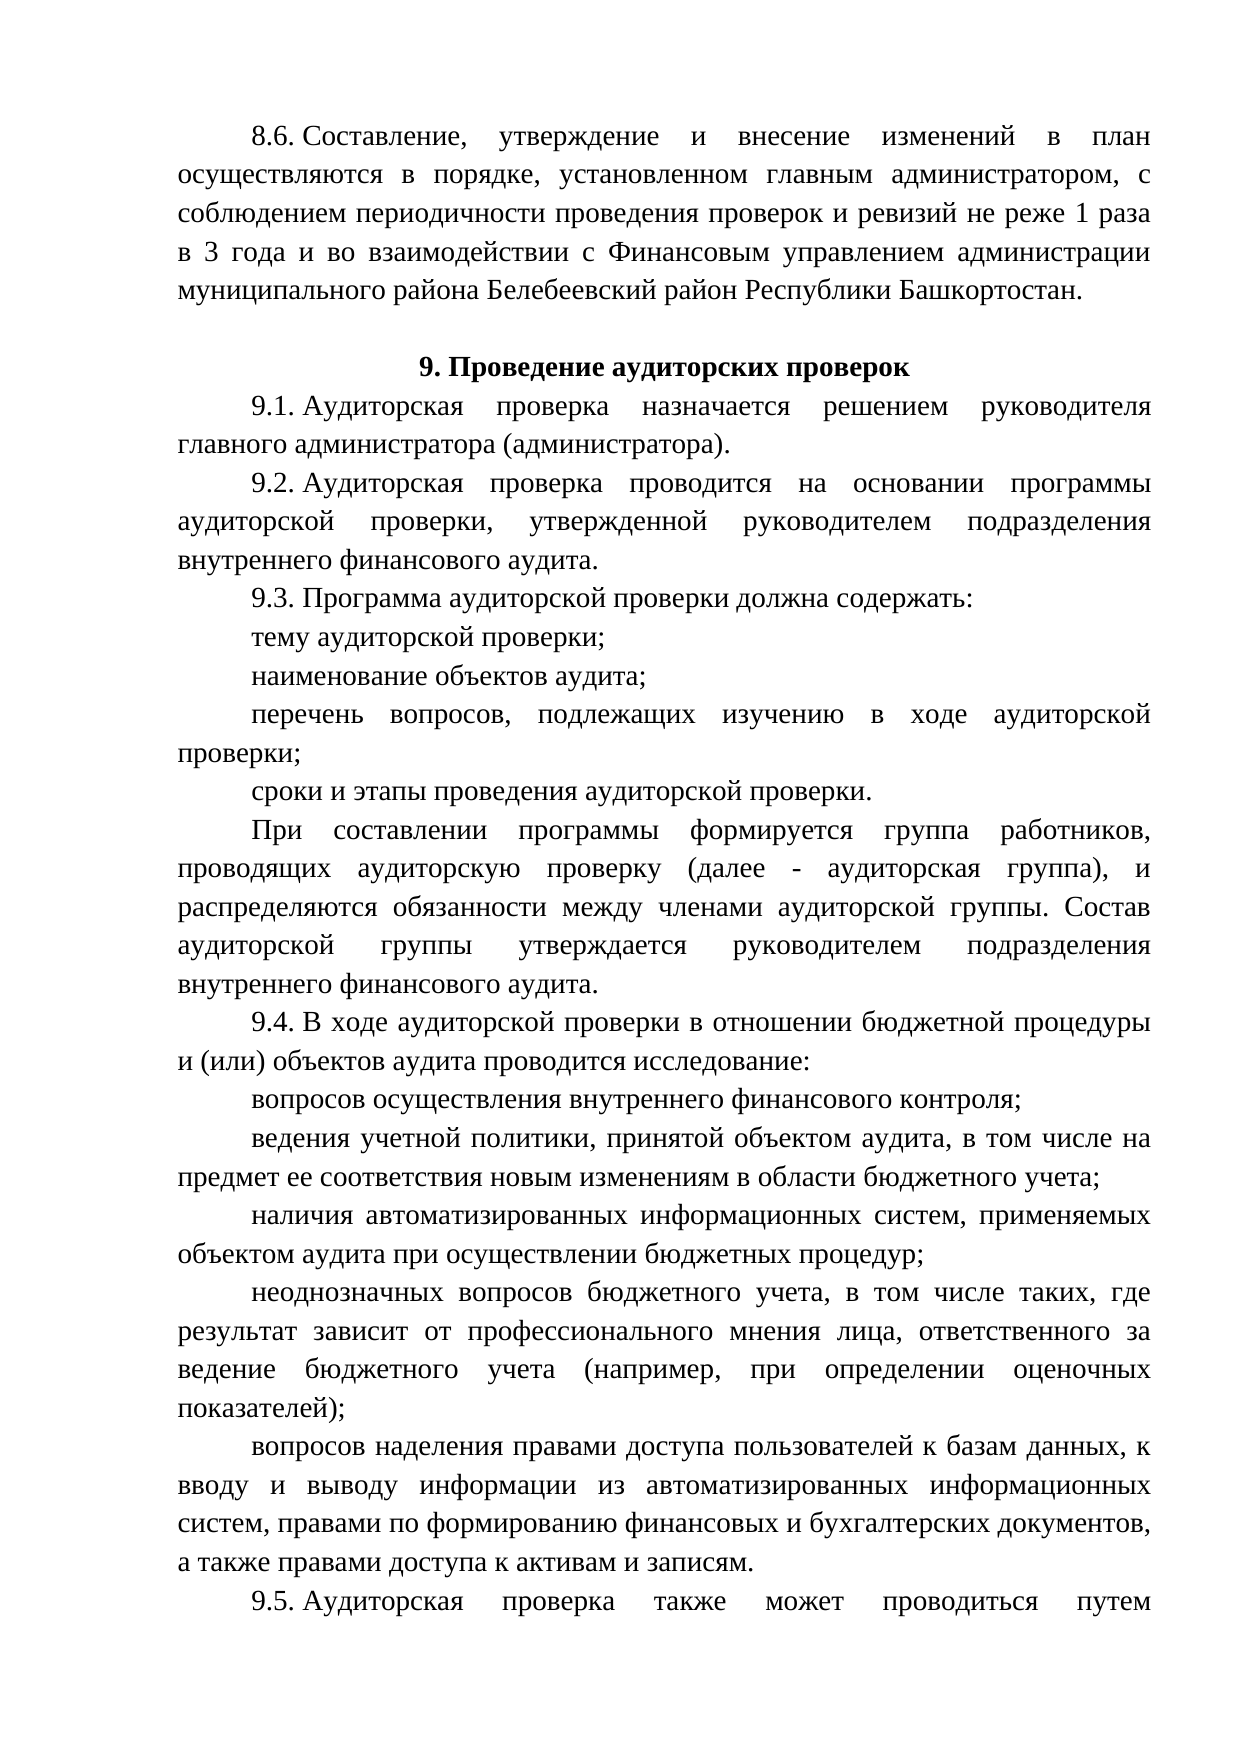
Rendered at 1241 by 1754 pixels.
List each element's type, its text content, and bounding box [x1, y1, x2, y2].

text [177, 1583, 1152, 1616]
text 8.6. Составление, утверждение и внесение изменений в план осуществляются в порядке, установленном главным администратором, с соблюдением периодичности проведения проверок и ревизий не реже 1 раза в 3 года и во взаимодействии с Финансовым управлением администрации муниципального района Белебеевский район Республики Башкортостан. [177, 118, 1152, 306]
text неоднозначных вопросов бюджетного учета, в том числе таких, где результат зависит от профессионального мнения лица, ответственного за ведение бюджетного учета (например, при определении оценочных показателей); [177, 1274, 1152, 1423]
text перечень вопросов, подлежащих изучению в ходе аудиторской проверки; [177, 696, 1152, 768]
text 9.3. Программа аудиторской проверки должна содержать: [177, 581, 1152, 614]
text 9.4. В ходе аудиторской проверки в отношении бюджетной процедуры и (или) объектов аудита проводится исследование: [177, 1004, 1152, 1077]
text 9. Проведение аудиторских проверок [177, 349, 1152, 383]
text тему аудиторской проверки; [177, 619, 1152, 653]
text При составлении программы формируется группа работников, проводящих аудиторскую проверку (далее - аудиторская группа), и распределяются обязанности между членами аудиторской группы. Состав аудиторской группы утверждается руководителем подразделения внутреннего финансового аудита. [177, 812, 1152, 999]
text 9.2. Аудиторская проверка проводится на основании программы аудиторской проверки, утвержденной руководителем подразделения внутреннего финансового аудита. [177, 465, 1152, 576]
text наличия автоматизированных информационных систем, применяемых объектом аудита при осуществлении бюджетных процедур; [177, 1197, 1152, 1269]
text вопросов осуществления внутреннего финансового контроля; [177, 1082, 1152, 1115]
text 9.1. Аудиторская проверка назначается решением руководителя главного администратора (администратора). [177, 388, 1152, 460]
text сроки и этапы проведения аудиторской проверки. [177, 773, 1152, 807]
text ведения учетной политики, принятой объектом аудита, в том числе на предмет ее соответствия новым изменениям в области бюджетного учета; [177, 1120, 1152, 1192]
text наименование объектов аудита; [177, 658, 1152, 691]
text вопросов наделения правами доступа пользователей к базам данных, к вводу и выводу информации из автоматизированных информационных систем, правами по формированию финансовых и бухгалтерских документов, а также правами доступа к активам и записям. [177, 1428, 1152, 1578]
